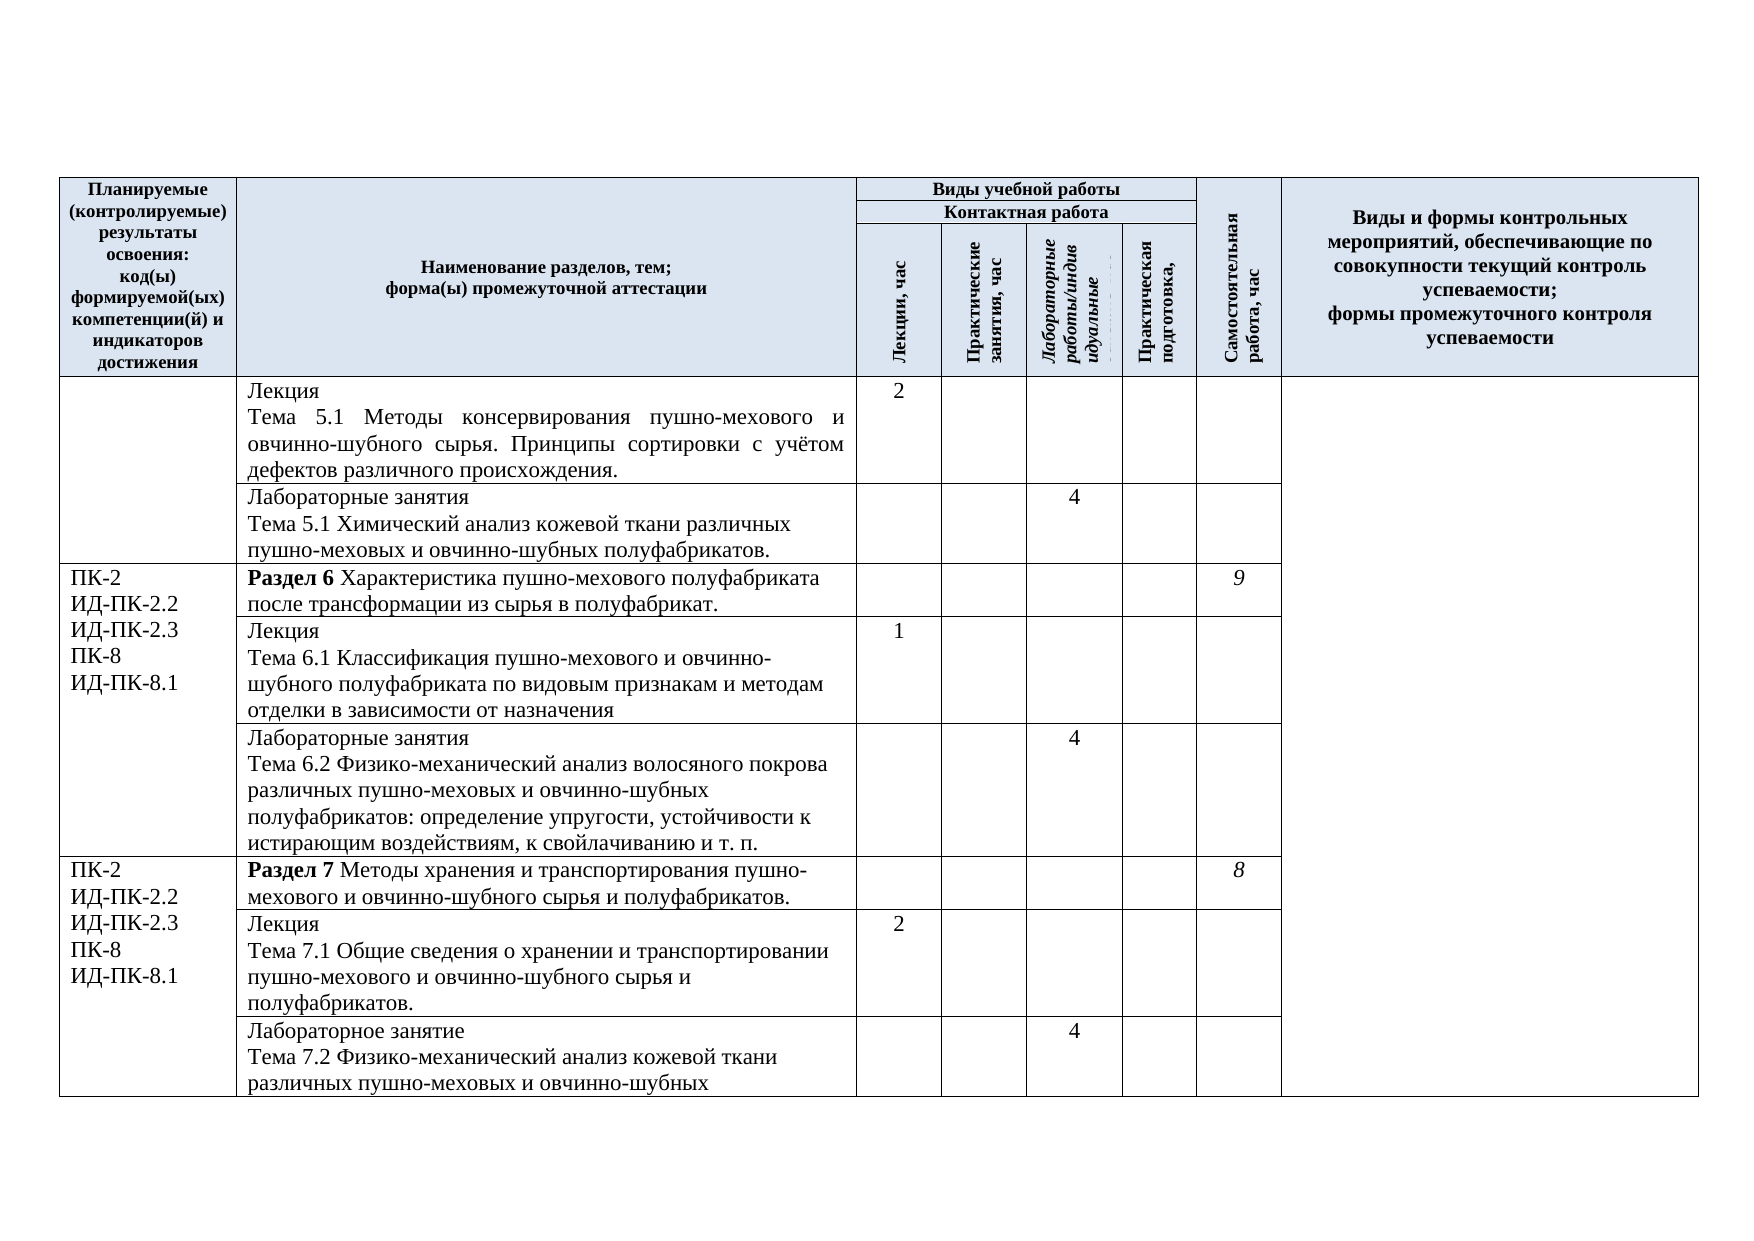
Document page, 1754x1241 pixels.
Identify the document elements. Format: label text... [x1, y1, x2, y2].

table_cell [60, 377, 236, 562]
table_cell [857, 1017, 941, 1096]
table_header Самостоятельная работа, час [1197, 178, 1281, 376]
table_cell Практические занятия, час [942, 224, 1026, 376]
table_cell [1123, 564, 1196, 616]
table_cell [1197, 1017, 1281, 1096]
table_cell [1027, 910, 1122, 1016]
table_cell Лабораторные занятия Тема 5.1 Химический анализ кожевой ткани различных пушно-меховых и овчинно-шубных полуфабрикатов. [237, 484, 856, 562]
table_header Планируемые (контролируемые) результаты освоения: код(ы) формируемой(ых) компетенции(й) и индикаторов достижения компетенций [60, 178, 236, 376]
table_cell [1123, 910, 1196, 1016]
table_cell [1197, 617, 1281, 723]
table_cell 4 [1027, 484, 1122, 562]
table_cell Раздел 7 Методы хранения и транспортирования пушно-мехового и овчинно-шубного сырья и полуфабрикатов. [237, 857, 856, 909]
table_cell [942, 617, 1026, 723]
table_cell [1027, 617, 1122, 723]
table_cell Практическая подготовка, час [1123, 224, 1196, 376]
table_cell [1123, 857, 1196, 909]
table_cell [1027, 564, 1122, 616]
table_cell 9 [1197, 564, 1281, 616]
table_cell [1197, 724, 1281, 856]
table_cell [1197, 377, 1281, 482]
table_cell [857, 857, 941, 909]
table_cell [942, 564, 1026, 616]
table_cell Контактная работа [857, 201, 1196, 222]
table_cell [1123, 724, 1196, 856]
table_cell 2 [857, 377, 941, 482]
table_cell [942, 1017, 1026, 1096]
table_cell ПК-2 ИД-ПК-2.2 ИД-ПК-2.3 ПК-8 ИД-ПК-8.1 [60, 564, 236, 856]
table_cell ПК-2 ИД-ПК-2.2 ИД-ПК-2.3 ПК-8 ИД-ПК-8.1 [60, 857, 236, 1096]
table_cell [857, 484, 941, 562]
table_cell [1123, 377, 1196, 482]
table_header Наименование разделов, тем; форма(ы) промежуточной аттестации [237, 178, 856, 376]
table_cell [857, 724, 941, 856]
table_header Виды и формы контрольных мероприятий, обеспечивающие по совокупности текущий контроль успеваемости; формы промежуточного контроля успеваемости [1282, 178, 1698, 376]
table_cell Лабораторное занятие Тема 7.2 Физико-механический анализ кожевой ткани различных пушно-меховых и овчинно-шубных полуфабрикатов: определение предела прочности при разрыве, удлинения при растяжении и т. п. [237, 1017, 856, 1096]
table_cell Лекция Тема 6.1 Классификация пушно-мехового и овчинно-шубного полуфабриката по видовым признакам и методам отделки в зависимости от назначения [237, 617, 856, 723]
table_cell [1027, 857, 1122, 909]
table_cell [1123, 1017, 1196, 1096]
table_cell [942, 377, 1026, 482]
table_cell 8 [1197, 857, 1281, 909]
table_cell Лекция Тема 7.1 Общие сведения о хранении и транспортировании пушно-мехового и овчинно-шубного сырья и полуфабрикатов. [237, 910, 856, 1016]
table_cell Лекция Тема 5.1 Методы консервирования пушно-мехового и овчинно-шубного сырья. Принципы сортировки с учётом дефектов различного происхождения. [237, 377, 856, 482]
table_cell [1027, 377, 1122, 482]
table_cell Раздел 6 Характеристика пушно-мехового полуфабриката после трансформации из сырья в полуфабрикат. [237, 564, 856, 616]
table_cell [1197, 484, 1281, 562]
table_header Виды учебной работы [857, 178, 1196, 200]
table_cell [1123, 617, 1196, 723]
table_cell Лабораторные занятия Тема 6.2 Физико-механический анализ волосяного покрова различных пушно-меховых и овчинно-шубных полуфабрикатов: определение упругости, устойчивости к истирающим воздействиям, к свойлачиванию и т. п. [237, 724, 856, 856]
table_cell 4 [1027, 1017, 1122, 1096]
table_cell Лабораторные работы/индивидуальные занятия, час [1027, 224, 1122, 376]
table_cell [942, 910, 1026, 1016]
table_cell Лекции, час [857, 224, 941, 376]
table_cell [942, 484, 1026, 562]
table_cell [942, 724, 1026, 856]
table_cell 1 [857, 617, 941, 723]
table_cell [857, 564, 941, 616]
table_cell [942, 857, 1026, 909]
table_cell [1123, 484, 1196, 562]
table_cell [1197, 910, 1281, 1016]
table_cell 4 [1027, 724, 1122, 856]
table_cell 2 [857, 910, 941, 1016]
